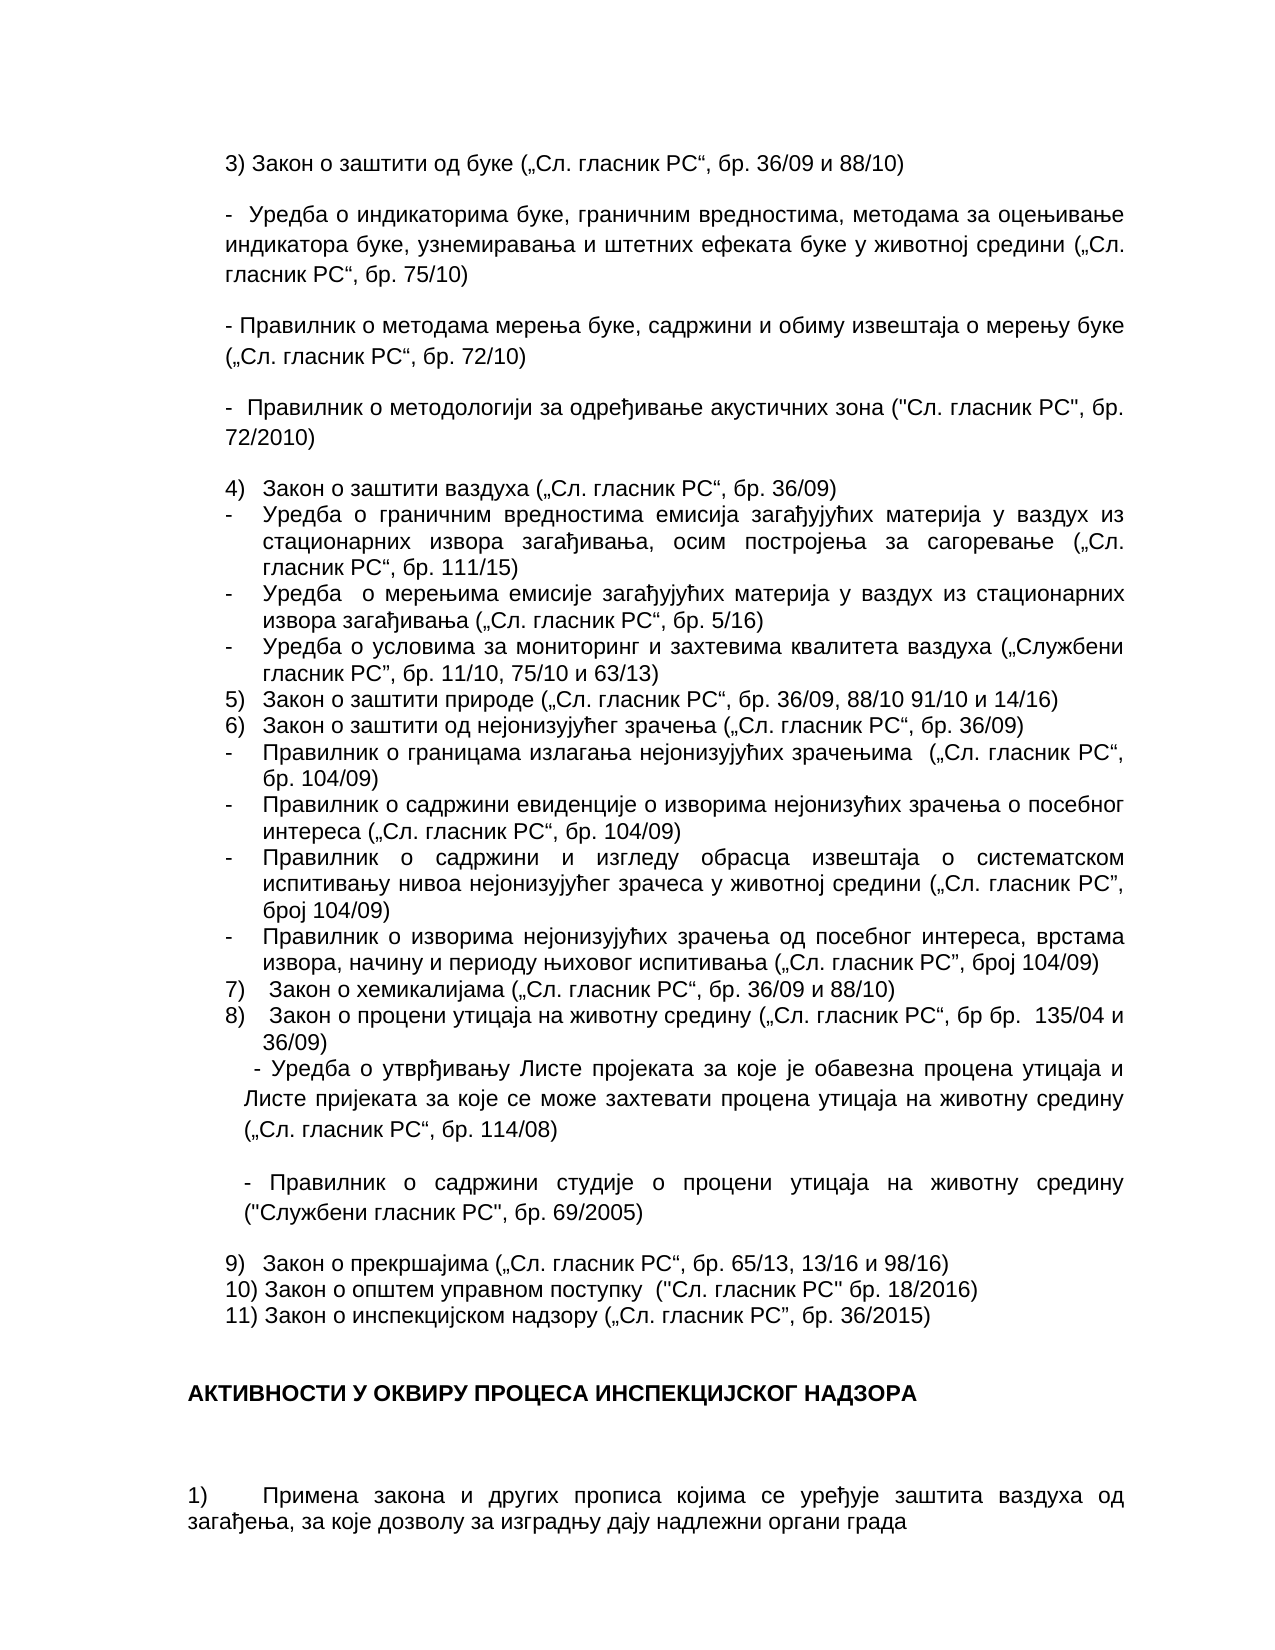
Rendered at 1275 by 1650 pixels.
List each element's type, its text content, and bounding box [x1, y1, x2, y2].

text - Правилник о методологији за одређивање акустичних зона ("Сл. гласник РС", бр. 72/2010) [225, 394, 1125, 450]
text - Правилник о методама мерења буке, садржини и обиму извештаја о мерењу буке („Сл. гласник РС“, бр. 72/10) [225, 312, 1125, 369]
list Правилник о изворима нејонизујућих зрачења од посебног интереса, врстама извора, начину и периоду њиховог испитивања („Сл. гласник РС”, број 104/09) [225, 923, 1125, 976]
list Закон о заштити од нејонизујућег зрачења („Сл. гласник РС“, бр. 36/09) [225, 712, 1125, 738]
list Правилник о садржини евиденције о изворима нејонизућих зрачења о посебног интереса („Сл. гласник РС“, бр. 104/09) [225, 791, 1125, 844]
list Примена закона и других прописа којима се уређује заштита ваздуха од загађења, за које дозволу за изградњу дају надлежни органи града [187, 1482, 1125, 1535]
text 3) Закон о заштити од буке („Сл. гласник РС“, бр. 36/09 и 88/10) [225, 150, 1125, 176]
text 10) Закон о општем управном поступку (''Сл. гласник РС'' бр. 18/2016) [225, 1276, 1125, 1302]
list Уредба о граничним вредностима емисија загађујућих материја у ваздух из стационарних извора загађивања, осим постројења за сагоревање („Сл. гласник РС“, бр. 111/15) [225, 501, 1125, 580]
text - Правилник о садржини студије о процени утицаја на животну средину ("Службени гласник РС", бр. 69/2005) [244, 1168, 1125, 1225]
list Правилник о границама излагања нејонизујућих зрачењима („Сл. гласник РС“, бр. 104/09) [225, 738, 1125, 791]
list Закон о процени утицаја на животну средину („Сл. гласник РС“, бр бр. 135/04 и 36/09) [225, 1002, 1125, 1055]
list Уредба о мерењима емисије загађујућих материја у ваздух из стационарних извора загађивања („Сл. гласник РС“, бр. 5/16) [225, 580, 1125, 633]
list Закон о заштити ваздуха („Сл. гласник РС“, бр. 36/09) [225, 475, 1125, 501]
text 11) Закон о инспекцијском надзору („Сл. гласник РС”, бр. 36/2015) [225, 1302, 1125, 1329]
list Закон о прекршајима („Сл. гласник РС“, бр. 65/13, 13/16 и 98/16) [225, 1250, 1125, 1276]
list Закон о заштити природе („Сл. гласник РС“, бр. 36/09, 88/10 91/10 и 14/16) [225, 686, 1125, 712]
text АКТИВНОСТИ У ОКВИРУ ПРОЦЕСА ИНСПЕКЦИЈСКОГ НАДЗОРА [187, 1380, 1125, 1406]
list Уредба о условима за мониторинг и захтевима квалитета ваздуха („Службени гласник РС”, бр. 11/10, 75/10 и 63/13) [225, 633, 1125, 686]
text - Уредба о утврђивању Листе пројеката за које је обавезна процена утицаја и Листе пријеката за које се може захтевати процена утицаја на животну средину („Сл. гласник РС“, бр. 114/08) [244, 1055, 1125, 1143]
list Закон о хемикалијама („Сл. гласник РС“, бр. 36/09 и 88/10) [225, 976, 1125, 1002]
list Правилник о садржини и изгледу обрасца извештаја о систематском испитивању нивоа нејонизујућег зрачеса у животној средини („Сл. гласник РС”, број 104/09) [225, 844, 1125, 923]
text - Уредба о индикаторима буке, граничним вредностима, методама за оцењивање индикатора буке, узнемиравања и штетних ефеката буке у животној средини („Сл. гласник РС“, бр. 75/10) [225, 201, 1125, 288]
